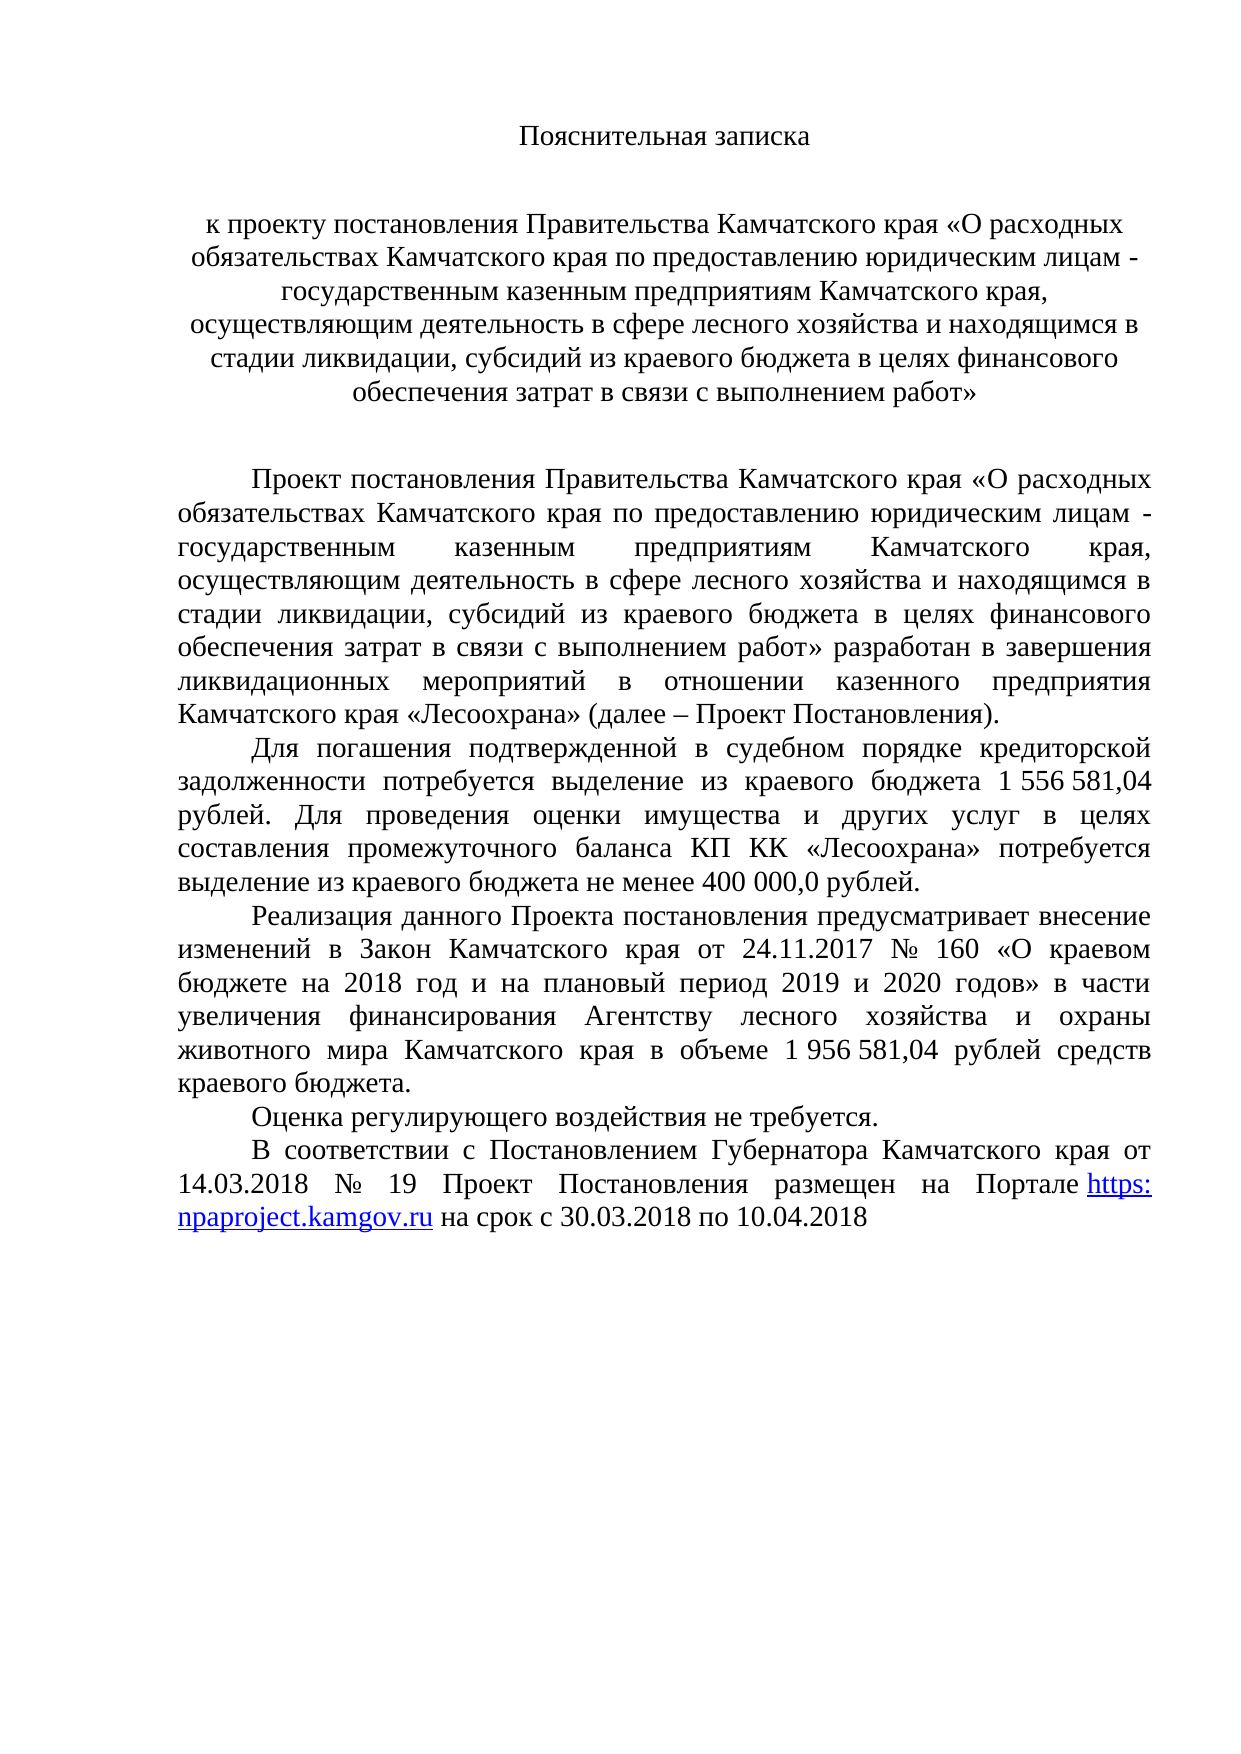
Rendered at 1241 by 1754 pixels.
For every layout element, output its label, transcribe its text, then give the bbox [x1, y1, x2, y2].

title Проект постановления Правительства Камчатского края «О расходных обязательствах Камчатского края по предоставлению юридическим лицам - государственным казенным предприятиям Камчатского края, осуществляющим деятельность в сфере лесного хозяйства и находящимся в стадии ликвидации, субсидий из краевого бюджета в целях финансового обеспечения затрат в связи с выполнением работ» разработан в завершения ликвидационных мероприятий в отношении казенного предприятия Камчатского края «Лесоохрана» (далее – Проект Постановления). [177, 462, 1152, 730]
text Пояснительная записка [177, 118, 1152, 152]
title к проекту постановления Правительства Камчатского края «О расходных обязательствах Камчатского края по предоставлению юридическим лицам - государственным казенным предприятиям Камчатского края, осуществляющим деятельность в сфере лесного хозяйства и находящимся в стадии ликвидации, субсидий из краевого бюджета в целях финансового [177, 206, 1152, 374]
text Реализация данного Проекта постановления предусматривает внесение изменений в Закон Камчатского края от 24.11.2017 № 160 «О краевом бюджете на 2018 год и на плановый период 2019 и 2020 годов» в части увеличения финансирования Агентству лесного хозяйства и охраны животного мира Камчатского края в объеме 1 956 581,04 рублей средств краевого бюджета. [177, 898, 1152, 1099]
text В соответствии с Постановлением Губернатора Камчатского края от 14.03.2018 № 19 Проект Постановления размещен на Портале https: npaproject.kamgov.ru на срок с 30.03.2018 по 10.04.2018 [177, 1132, 1152, 1233]
text Для погашения подтвержденной в судебном порядке кредиторской задолженности потребуется выделение из краевого бюджета 1 556 581,04 рублей. Для проведения оценки имущества и других услуг в целях составления промежуточного баланса КП КК «Лесоохрана» потребуется выделение из краевого бюджета не менее 400 000,0 рублей. [177, 730, 1152, 898]
text обеспечения затрат в связи с выполнением работ» [177, 374, 1152, 407]
text Оценка регулирующего воздействия не требуется. [177, 1099, 1152, 1132]
